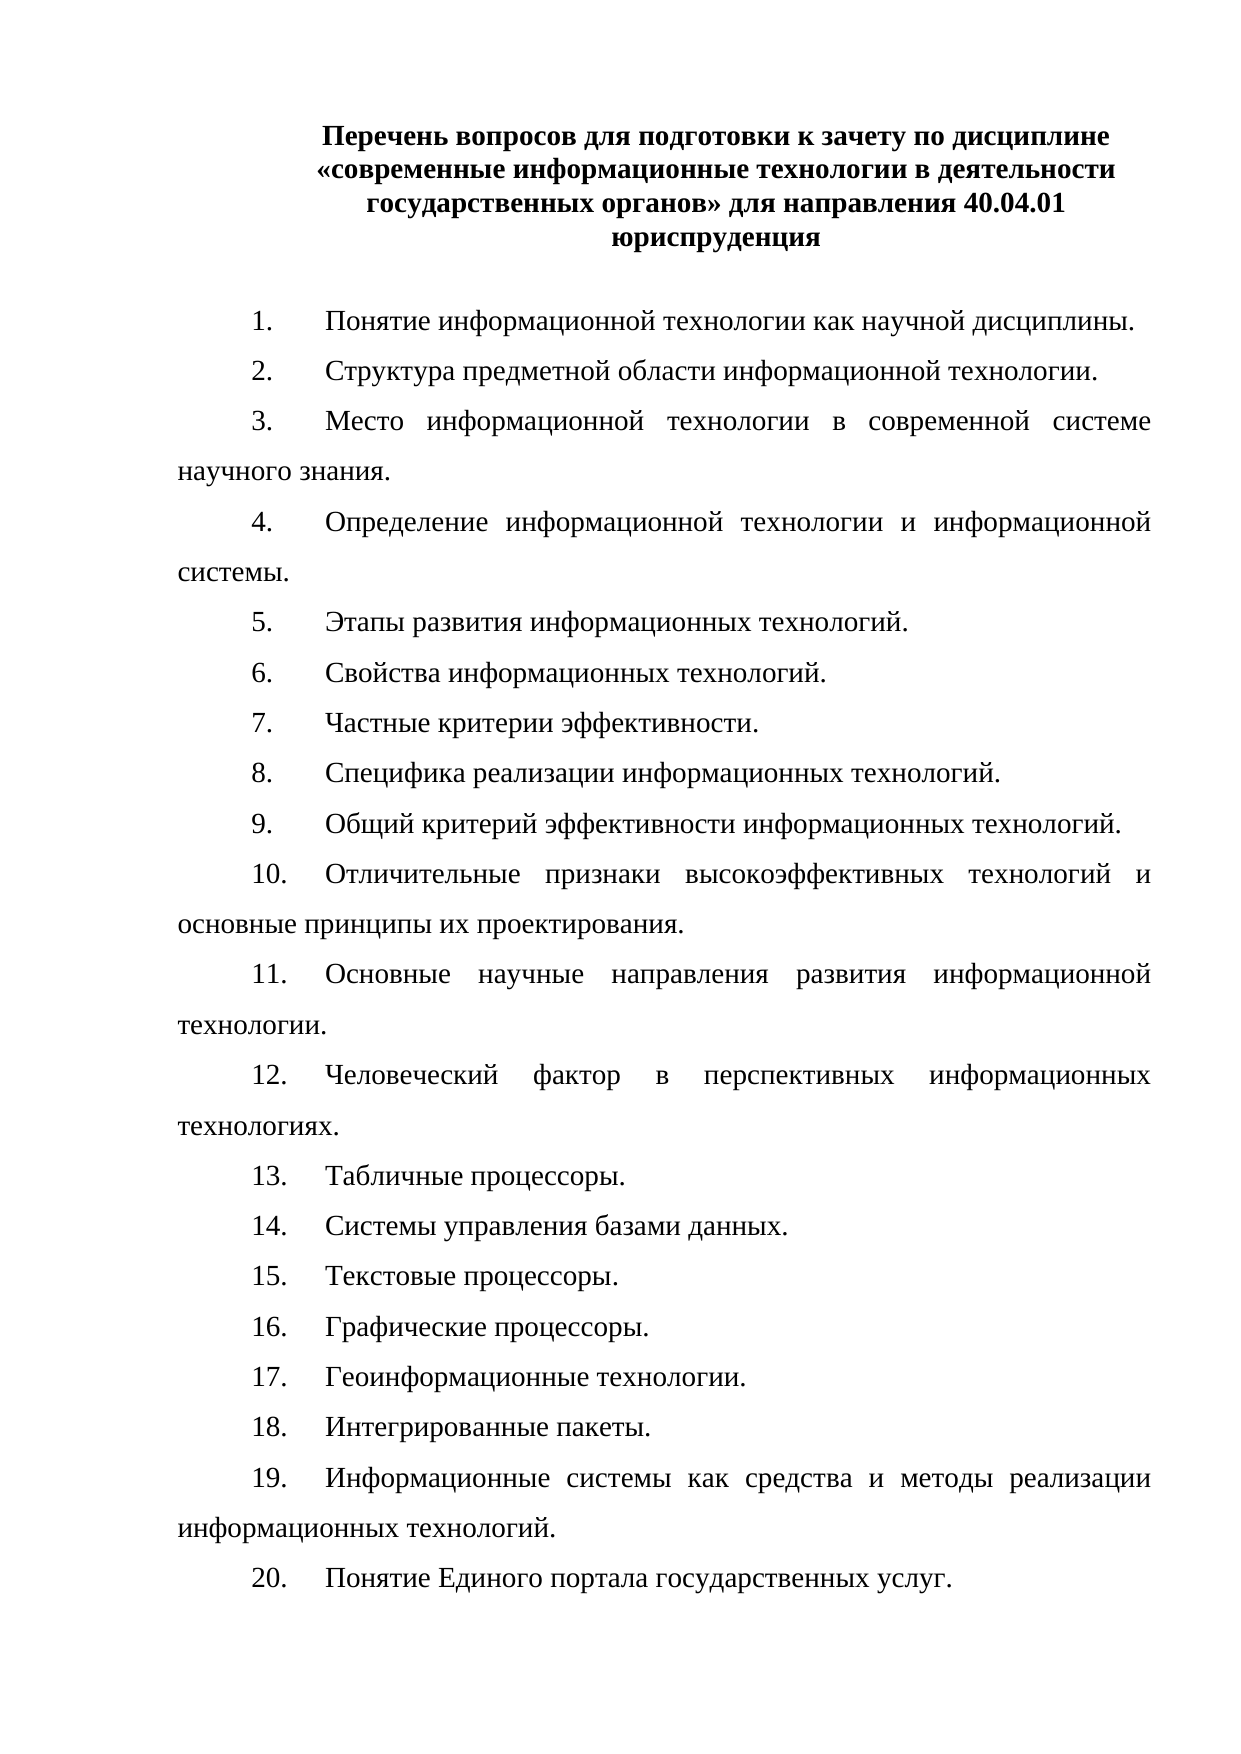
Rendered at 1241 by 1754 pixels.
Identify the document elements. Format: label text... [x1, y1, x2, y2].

list Интегрированные пакеты. [177, 1409, 1152, 1443]
list Понятие Единого портала государственных услуг. [177, 1560, 1152, 1594]
list Человеческий фактор в перспективных информационных технологиях. [177, 1057, 1152, 1141]
list Этапы развития информационных технологий. [177, 604, 1152, 638]
list Общий критерий эффективности информационных технологий. [177, 806, 1152, 839]
list Место информационной технологии в современной системе научного знания. [177, 403, 1152, 487]
list Текстовые процессоры. [177, 1258, 1152, 1292]
list Геоинформационные технологии. [177, 1359, 1152, 1393]
list Основные научные направления развития информационной технологии. [177, 957, 1152, 1041]
list Понятие информационной технологии как научной дисциплины. [177, 303, 1152, 336]
list Свойства информационных технологий. [177, 655, 1152, 688]
list Системы управления базами данных. [177, 1208, 1152, 1242]
list Табличные процессоры. [177, 1158, 1152, 1191]
list Отличительные признаки высокоэффективных технологий и основные принципы их проектирования. [177, 856, 1152, 940]
list Специфика реализации информационных технологий. [177, 755, 1152, 789]
list Перечень вопросов для подготовки к зачету по дисциплине «современные информационные технологии в деятельности государственных органов» для направления 40.04.01 юриспруденция [281, 118, 1152, 252]
list Структура предметной области информационной технологии. [177, 353, 1152, 386]
list Графические процессоры. [177, 1309, 1152, 1342]
list Частные критерии эффективности. [177, 705, 1152, 739]
list Определение информационной технологии и информационной системы. [177, 504, 1152, 588]
list Информационные системы как средства и методы реализации информационных технологий. [177, 1460, 1152, 1544]
